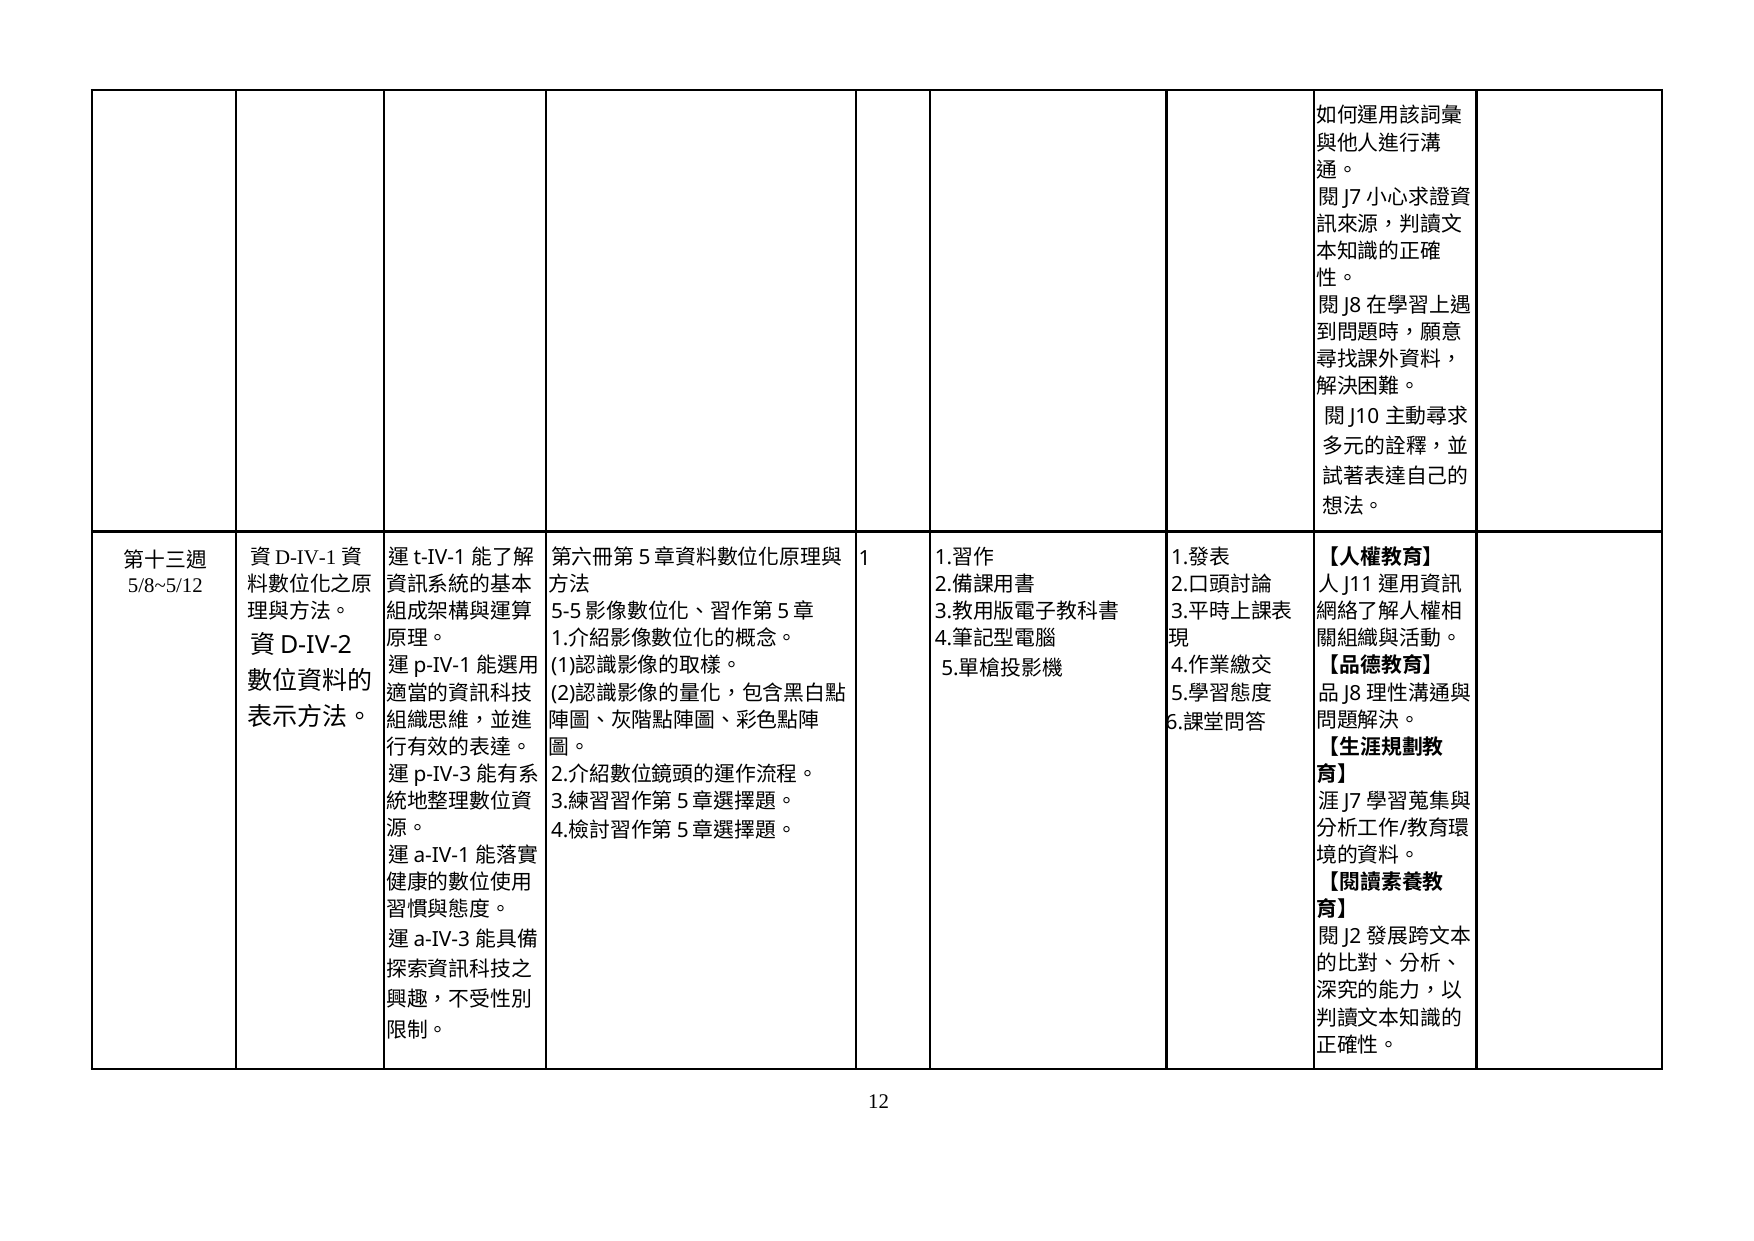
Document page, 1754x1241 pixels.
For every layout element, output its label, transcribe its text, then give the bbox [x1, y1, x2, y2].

table_cell [1478, 533, 1661, 1068]
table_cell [931, 91, 1165, 530]
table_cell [385, 91, 545, 530]
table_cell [1315, 91, 1475, 530]
table_cell 1 [857, 533, 929, 1068]
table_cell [1168, 91, 1313, 530]
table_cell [1315, 533, 1475, 1068]
table_cell 第十三週 5/8~5/12 [93, 533, 235, 1068]
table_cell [547, 533, 855, 1068]
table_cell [93, 91, 235, 530]
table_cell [385, 533, 545, 1068]
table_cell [1168, 533, 1313, 1068]
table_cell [547, 91, 855, 530]
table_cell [931, 533, 1165, 1068]
table_cell 1 [857, 91, 929, 530]
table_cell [237, 91, 383, 530]
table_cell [237, 533, 383, 1068]
table_cell [1478, 91, 1661, 530]
